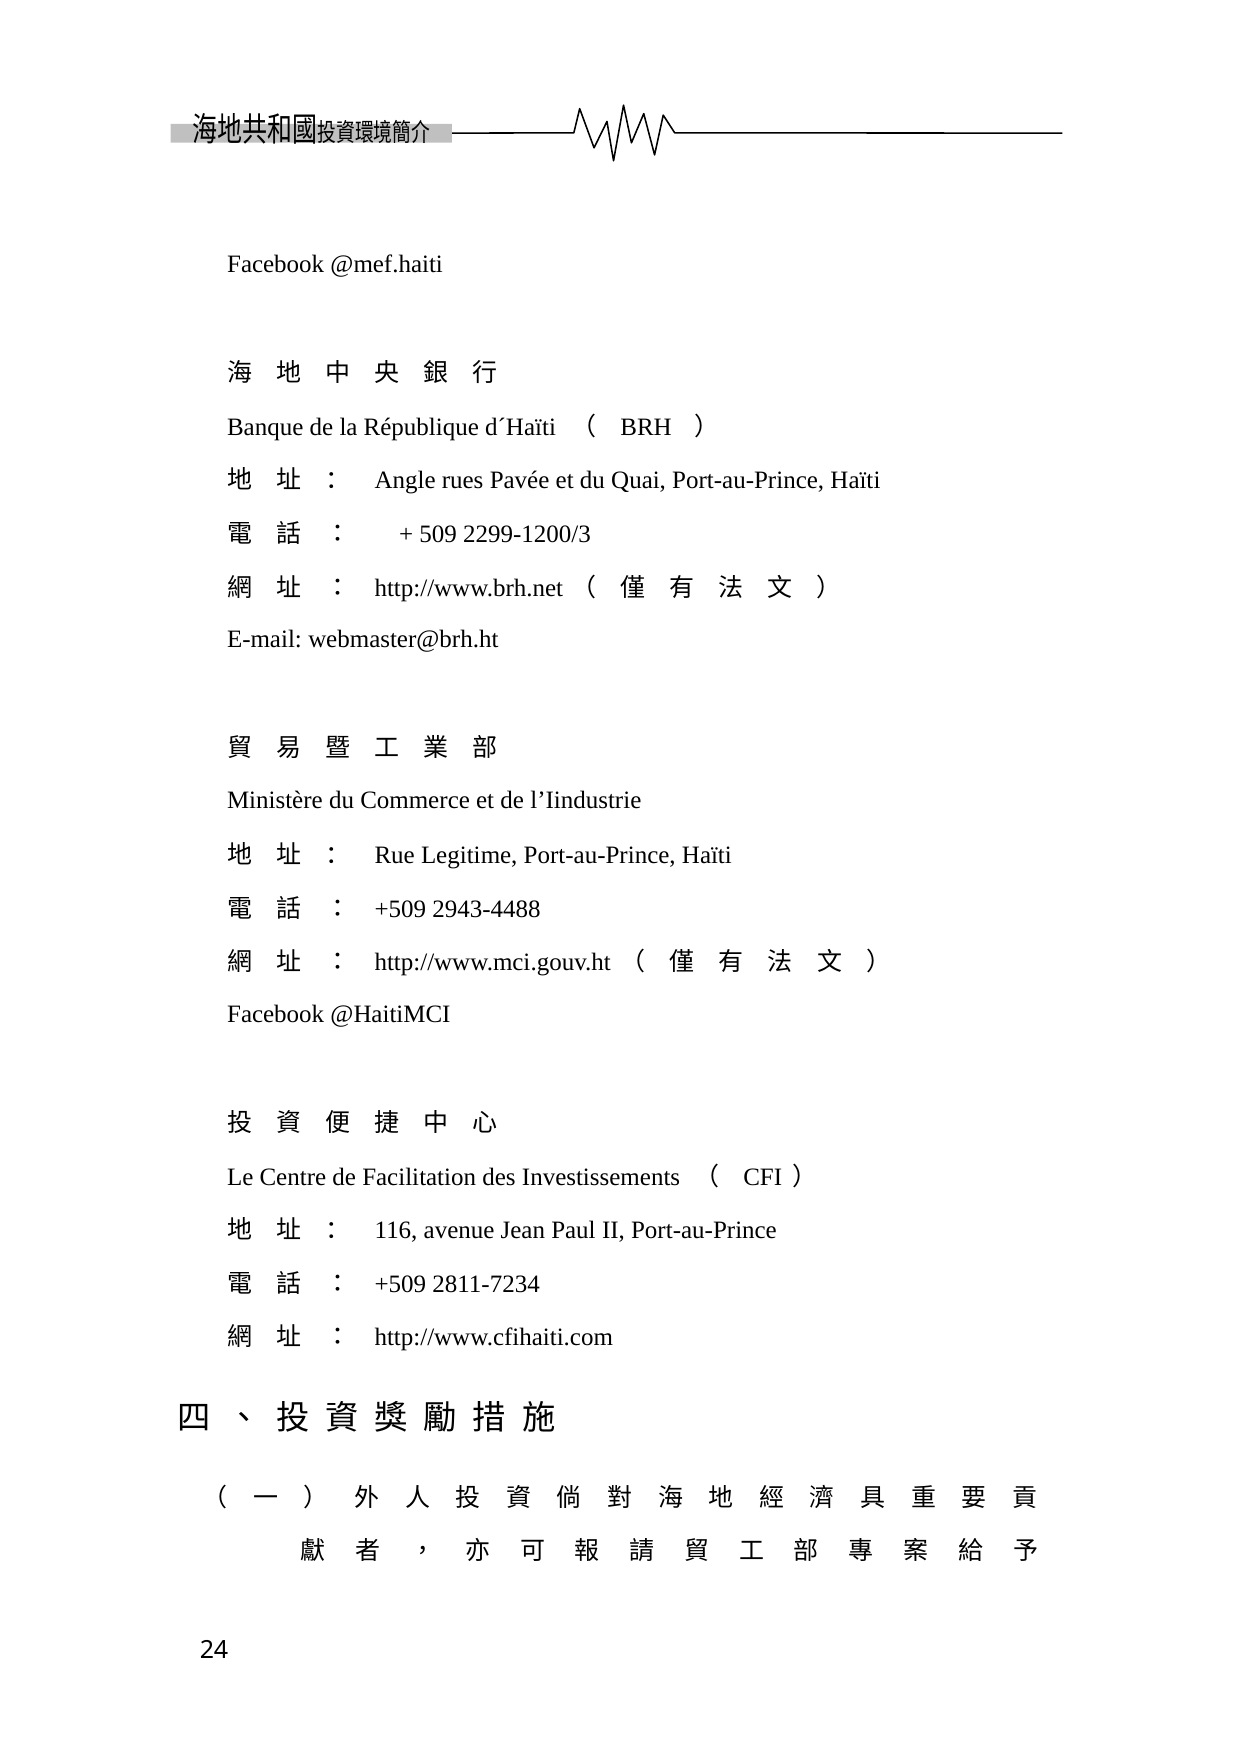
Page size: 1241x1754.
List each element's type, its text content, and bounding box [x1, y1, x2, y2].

text Banque de la République d´Haïti （BRH） [178, 398, 1063, 451]
text 地址：Rue Legitime, Port-au-Prince, Haïti [178, 826, 1063, 880]
text E-mail: webmaster@brh.ht [178, 612, 1063, 666]
text 電話：+509 2943-4488 [178, 880, 1063, 933]
text Ministère du Commerce et de l’Iindustrie [178, 773, 1063, 826]
text 四、投資獎勵措施 [178, 1388, 1063, 1442]
text 網址：http://www.mci.gouv.ht（僅有法文） [178, 933, 1063, 987]
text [202, 1469, 1063, 1576]
text 海地中央銀行 [178, 344, 1063, 398]
text 電話：+509 2811-7234 [178, 1254, 1063, 1308]
text 貿易暨工業部 [178, 719, 1063, 773]
text Facebook @HaitiMCI [178, 987, 1063, 1040]
text 投資便捷中心 [178, 1094, 1063, 1147]
text 網址：http://www.cfihaiti.com [178, 1308, 1063, 1362]
text Le Centre de Facilitation des Investissements （CFI） [178, 1147, 1063, 1201]
text 網址：http://www.brh.net（僅有法文） [178, 558, 1063, 612]
text 地址：Angle rues Pavée et du Quai, Port-au-Prince, Haïti [178, 451, 1063, 505]
text 電話： + 509 2299-1200/3 [178, 505, 1063, 558]
text Facebook @mef.haiti [178, 237, 1063, 291]
text 地址：116, avenue Jean Paul II, Port-au-Prince [178, 1201, 1063, 1254]
